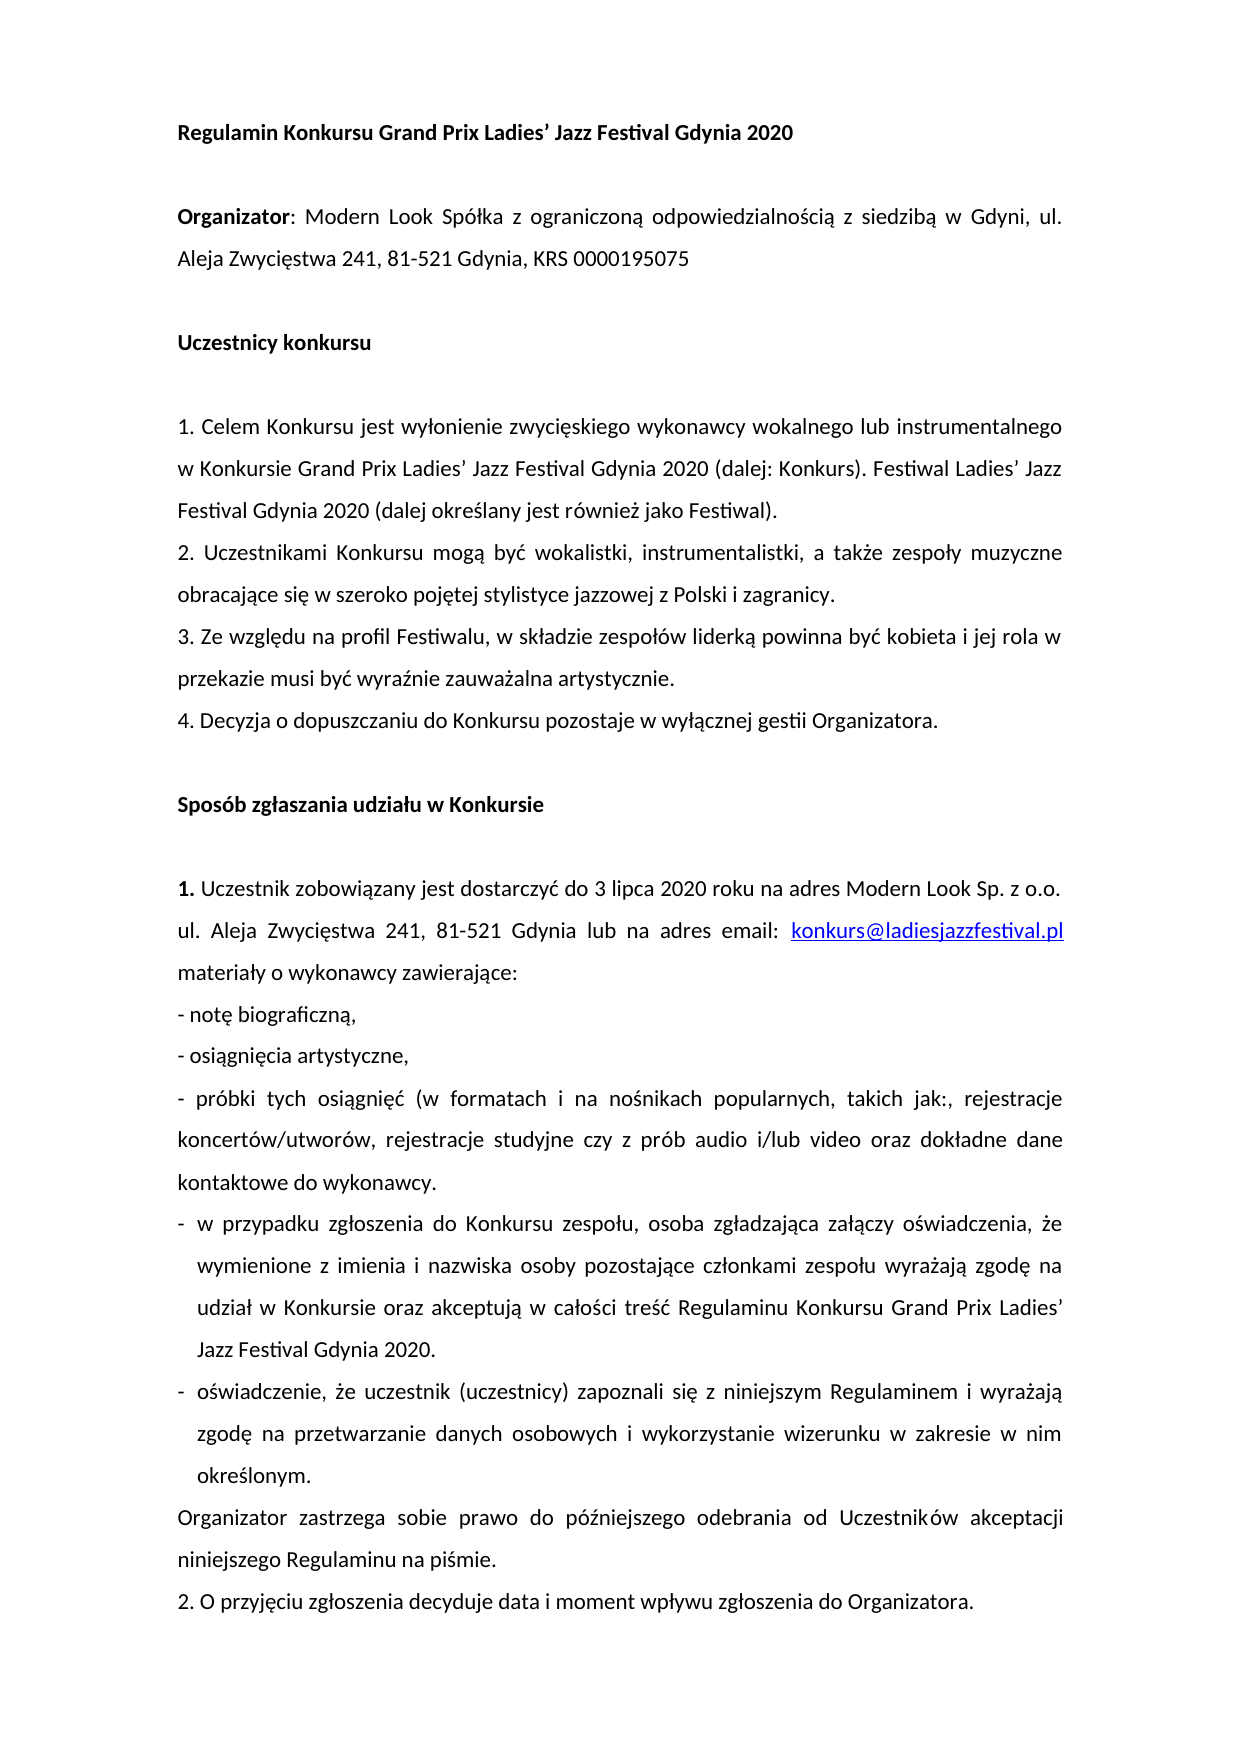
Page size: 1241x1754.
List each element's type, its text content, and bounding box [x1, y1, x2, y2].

list w przypadku zgłoszenia do Konkursu zespołu, osoba zgładzająca załączy oświadczenia, że wymienione z imienia i nazwiska osoby pozostające członkami zespołu wyrażają zgodę na udział w Konkursie oraz akceptują w całości treść Regulaminu Konkursu Grand Prix Ladies’ Jazz Festival Gdynia 2020. [177, 1209, 1064, 1363]
list 2. O przyjęciu zgłoszenia decyduje data i moment wpływu zgłoszenia do Organizatora. [177, 1587, 1064, 1615]
text 3. Ze względu na profil Festiwalu, w składzie zespołów liderką powinna być kobieta i jej rola w przekazie musi być wyraźnie zauważalna artystycznie. [177, 622, 1064, 692]
list - notę biograficzną, [177, 1000, 1064, 1028]
text 1. Celem Konkursu jest wyłonienie zwycięskiego wykonawcy wokalnego lub instrumentalnego w Konkursie Grand Prix Ladies’ Jazz Festival Gdynia 2020 (dalej: Konkurs). Festiwal Ladies’ Jazz Festival Gdynia 2020 (dalej określany jest również jako Festiwal). [177, 412, 1064, 524]
text 4. Decyzja o dopuszczaniu do Konkursu pozostaje w wyłącznej gestii Organizatora. [177, 706, 1064, 734]
list Organizator zastrzega sobie prawo do późniejszego odebrania od Uczestników akceptacji niniejszego Regulaminu na piśmie. [177, 1503, 1064, 1573]
text Uczestnicy konkursu [177, 328, 1064, 356]
list oświadczenie, że uczestnik (uczestnicy) zapoznali się z niniejszym Regulaminem i wyrażają zgodę na przetwarzanie danych osobowych i wykorzystanie wizerunku w zakresie w nim określonym. [177, 1377, 1064, 1489]
text 1. Uczestnik zobowiązany jest dostarczyć do 3 lipca 2020 roku na adres Modern Look Sp. z o.o. ul. Aleja Zwycięstwa 241, 81-521 Gdynia lub na adres email: konkurs@ladiesjazzfestival.pl materiały o wykonawcy zawierające: [177, 874, 1064, 986]
text Organizator: Modern Look Spółka z ograniczoną odpowiedzialnością z siedzibą w Gdyni, ul. Aleja Zwycięstwa 241, 81-521 Gdynia, KRS 0000195075 [177, 202, 1064, 272]
text Regulamin Konkursu Grand Prix Ladies’ Jazz Festival Gdynia 2020 [177, 118, 1064, 146]
text 2. Uczestnikami Konkursu mogą być wokalistki, instrumentalistki, a także zespoły muzyczne obracające się w szeroko pojętej stylistyce jazzowej z Polski i zagranicy. [177, 538, 1064, 608]
text Sposób zgłaszania udziału w Konkursie [177, 790, 1064, 818]
list - próbki tych osiągnięć (w formatach i na nośnikach popularnych, takich jak:, rejestracje koncertów/utworów, rejestracje studyjne czy z prób audio i/lub video oraz dokładne dane kontaktowe do wykonawcy. [177, 1084, 1064, 1196]
list - osiągnięcia artystyczne, [177, 1042, 1064, 1070]
